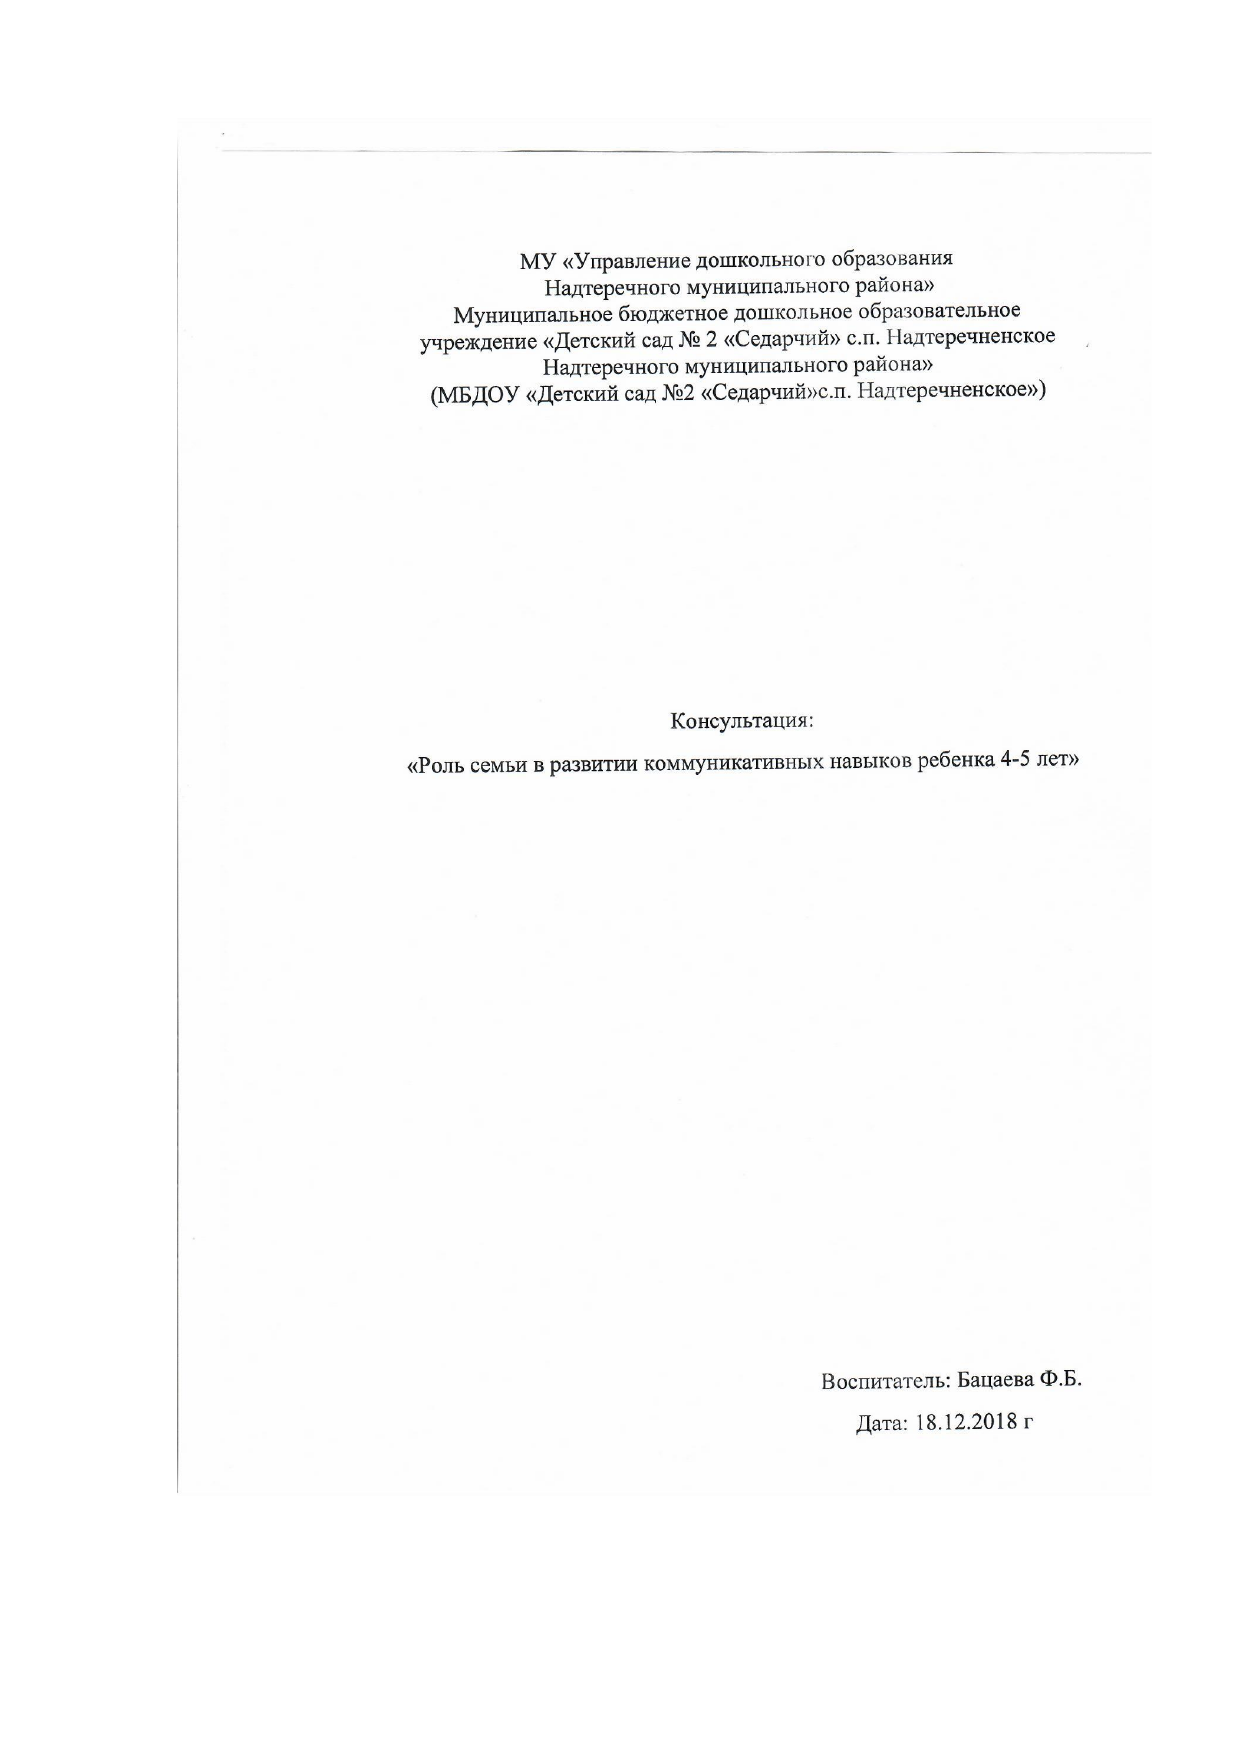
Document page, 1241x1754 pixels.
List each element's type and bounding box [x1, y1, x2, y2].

picture [177, 118, 1152, 1496]
